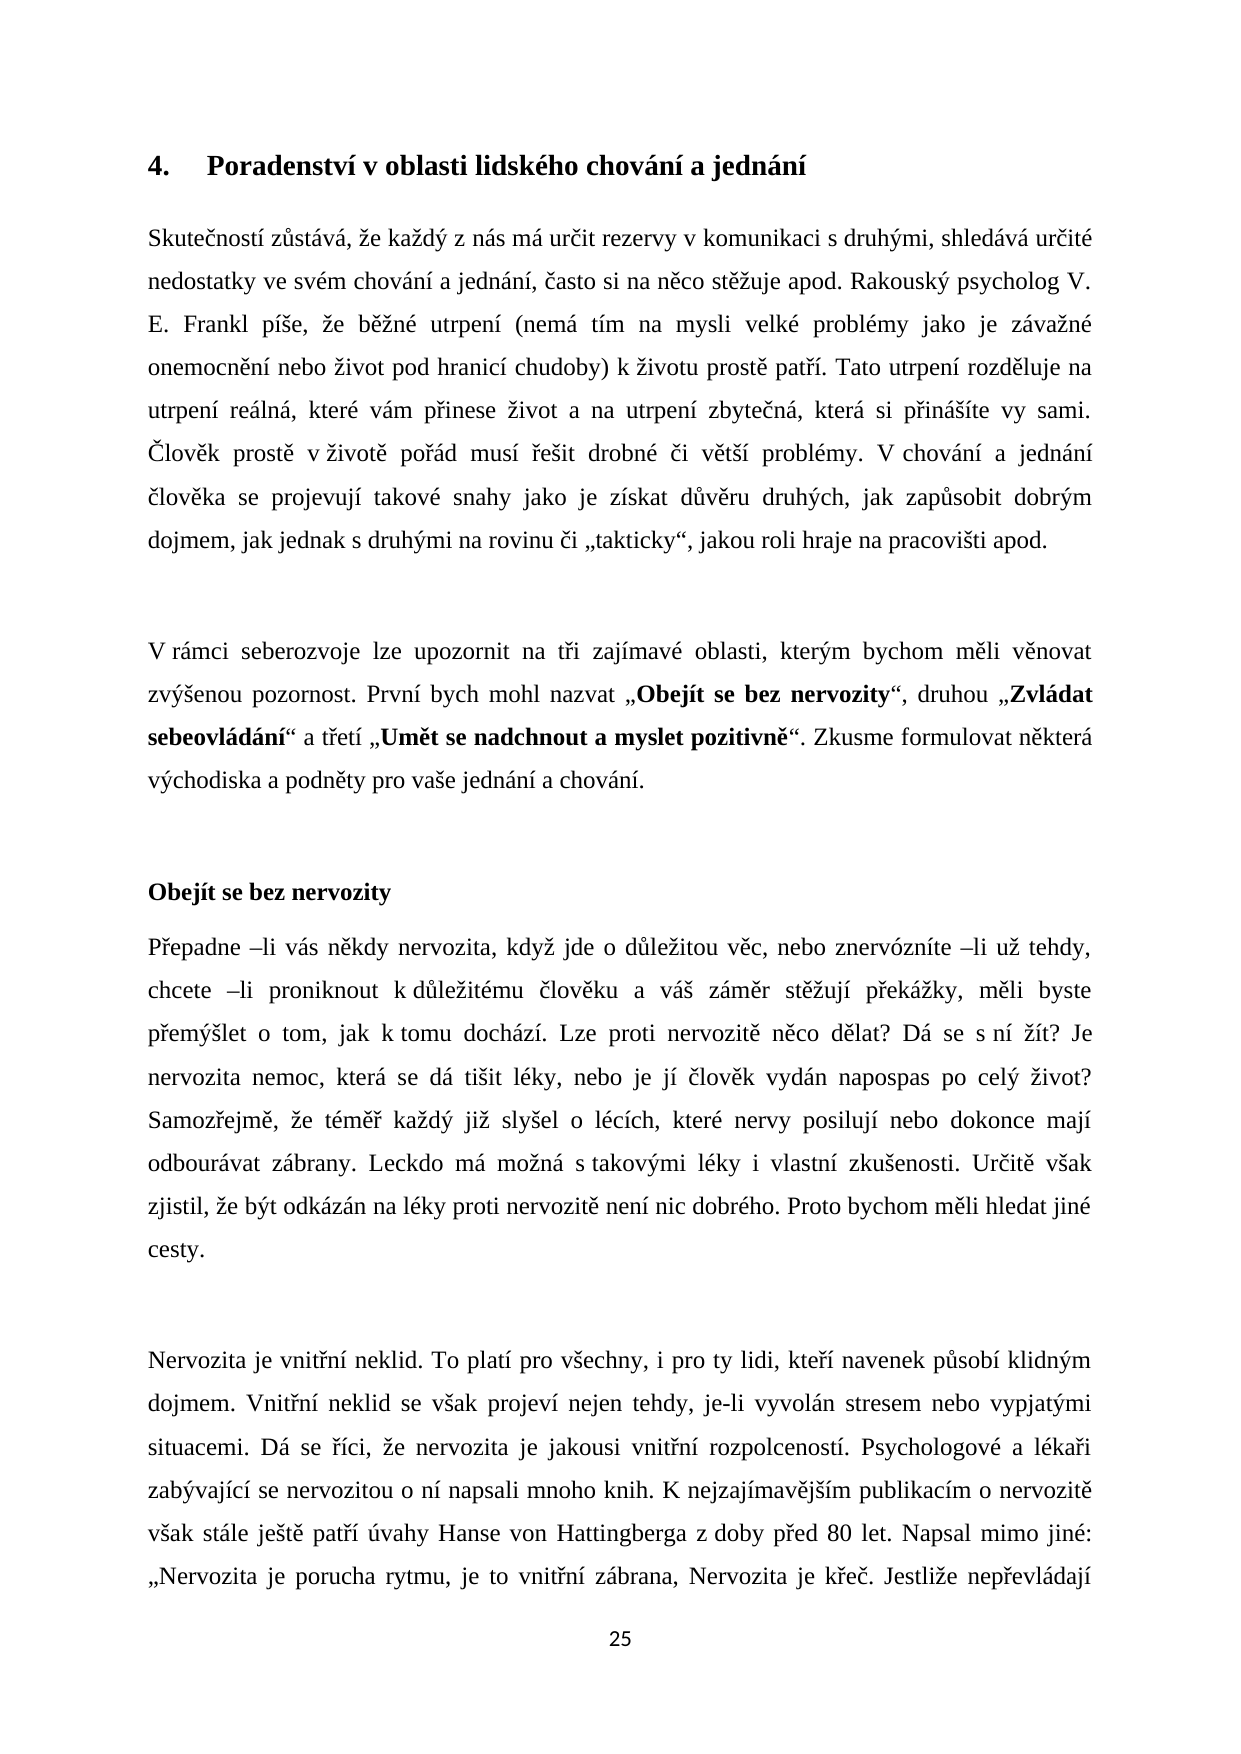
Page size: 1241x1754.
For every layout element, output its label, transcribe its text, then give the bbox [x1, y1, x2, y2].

subtitle Poradenství v oblasti lidského chování a jednání [148, 148, 1093, 181]
text Obejít se bez nervozity [148, 877, 1093, 905]
text Přepadne –li vás někdy nervozita, když jde o důležitou věc, nebo znervózníte –li už tehdy, chcete –li proniknout k důležitému člověku a váš záměr stěžují překážky, měli byste přemýšlet o tom, jak k tomu dochází. Lze proti nervozitě něco dělat? Dá se s ní žít? Je nervozita nemoc, která se dá tišit léky, nebo je jí člověk vydán napospas po celý život? Samozřejmě, že téměř každý již slyšel o lécích, které nervy posilují nebo dokonce mají odbourávat zábrany. Leckdo má možná s takovými léky i vlastní zkušenosti. Určitě však zjistil, že být odkázán na léky proti nervozitě není nic dobrého. Proto bychom měli hledat jiné cesty. [148, 932, 1093, 1263]
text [148, 1345, 1093, 1590]
text V rámci seberozvoje lze upozornit na tři zajímavé oblasti, kterým bychom měli věnovat zvýšenou pozornost. První bych mohl nazvat „Obejít se bez nervozity“, druhou „Zvládat sebeovládání“ a třetí „Umět se nadchnout a myslet pozitivně“. Zkusme formulovat některá východiska a podněty pro vaše jednání a chování. [148, 636, 1093, 794]
text Skutečností zůstává, že každý z nás má určit rezervy v komunikaci s druhými, shledává určité nedostatky ve svém chování a jednání, často si na něco stěžuje apod. Rakouský psycholog V. E. Frankl píše, že běžné utrpení (nemá tím na mysli velké problémy jako je závažné onemocnění nebo život pod hranicí chudoby) k životu prostě patří. Tato utrpení rozděluje na utrpení reálná, které vám přinese život a na utrpení zbytečná, která si přinášíte vy sami. Člověk prostě v životě pořád musí řešit drobné či větší problémy. V chování a jednání člověka se projevují takové snahy jako je získat důvěru druhých, jak zapůsobit dobrým dojmem, jak jednak s druhými na rovinu či „takticky“, jakou roli hraje na pracovišti apod. [148, 223, 1093, 553]
